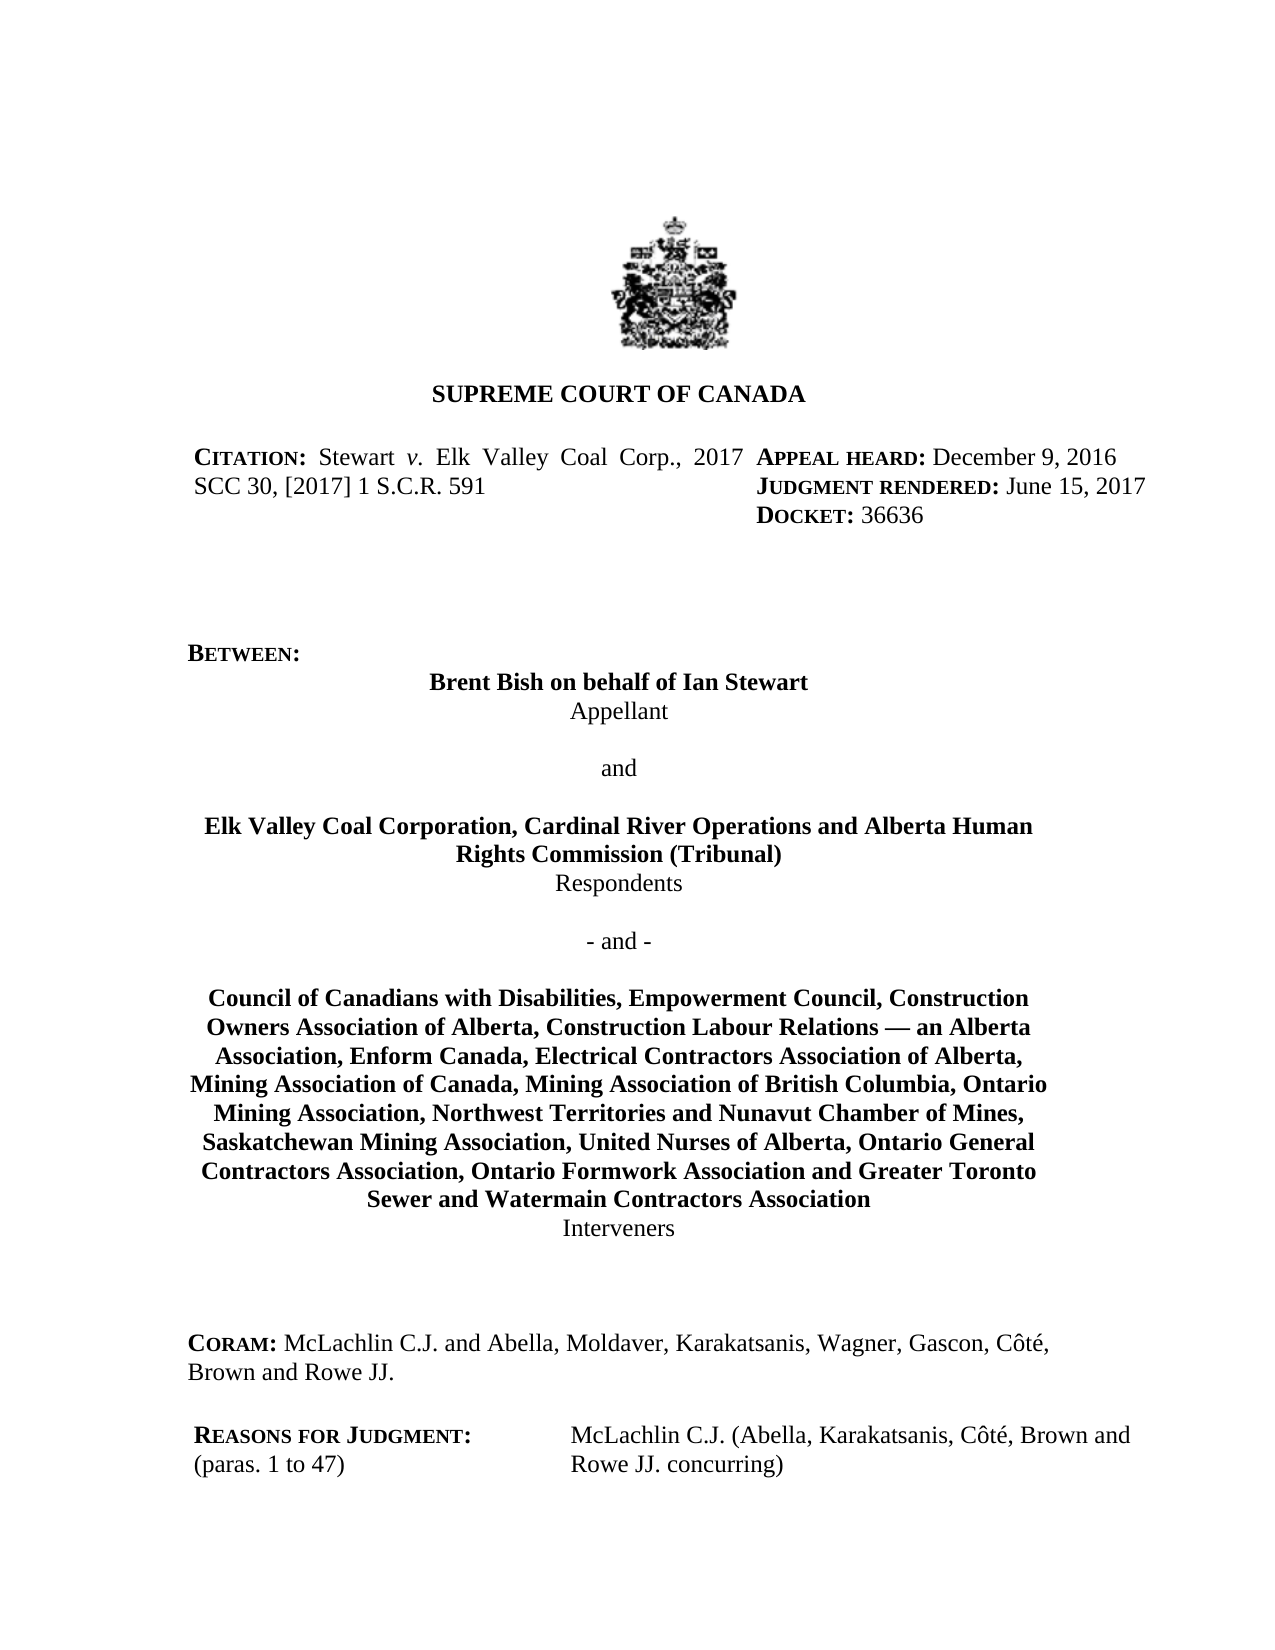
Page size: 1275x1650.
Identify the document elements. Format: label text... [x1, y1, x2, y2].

text Brent Bish on behalf of Ian Stewart [187, 667, 1050, 696]
text Appellant [187, 696, 1050, 724]
text Interveners [187, 1213, 1050, 1242]
text and [187, 753, 1050, 782]
text Elk Valley Coal Corporation, Cardinal River Operations and Alberta Human Rights Commission (Tribunal) [187, 811, 1050, 868]
text SUPREME COURT OF CANADA [187, 379, 1050, 407]
text Respondents [187, 868, 1050, 897]
text Between: [187, 638, 1050, 667]
table_header Appeal heard: December 9, 2016 Judgment rendered: June 15, 2017 Docket: 36636 [750, 436, 1191, 609]
table_header Reasons for Judgment: (paras. 1 to 47) [188, 1415, 564, 1484]
text - and - [187, 926, 1050, 954]
text Council of Canadians with Disabilities, Empowerment Council, Construction Owners Association of Alberta, Construction Labour Relations — an Alberta Association, Enform Canada, Electrical Contractors Association of Alberta, Mining Association of Canada, Mining Association of British Columbia, Ontario Mining Association, Northwest Territories and Nunavut Chamber of Mines, Saskatchewan Mining Association, United Nurses of Alberta, Ontario General Contractors Association, Ontario Formwork Association and Greater Toronto Sewer and Watermain Contractors Association [187, 983, 1050, 1213]
table_header Citation: Stewart v. Elk Valley Coal Corp., 2017 SCC 30, [2017] 1 S.C.R. 591 [188, 436, 750, 609]
text Coram: McLachlin C.J. and Abella, Moldaver, Karakatsanis, Wagner, Gascon, Côté, Brown and Rowe JJ. [187, 1328, 1050, 1386]
picture [610, 216, 740, 350]
table_header McLachlin C.J. (Abella, Karakatsanis, Côté, Brown and Rowe JJ. concurring) [564, 1415, 1185, 1484]
